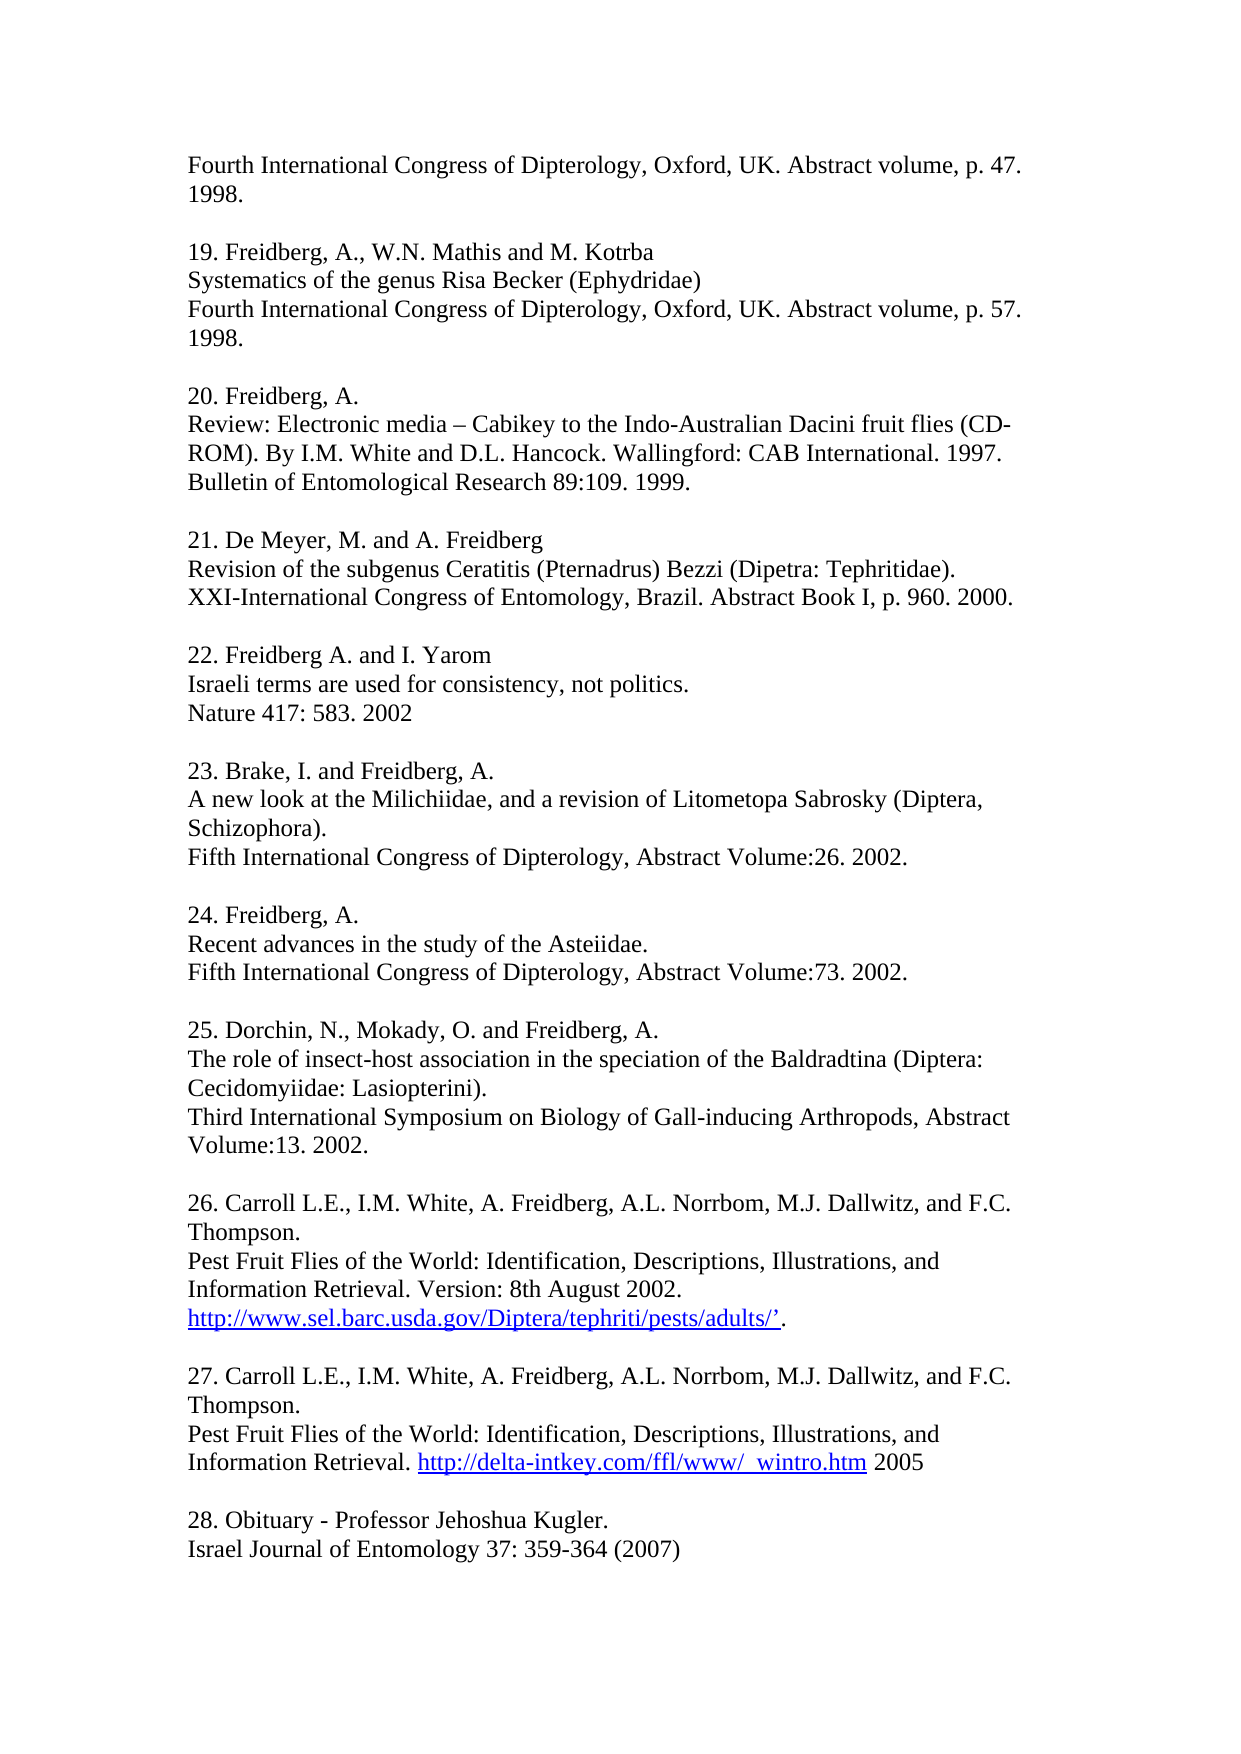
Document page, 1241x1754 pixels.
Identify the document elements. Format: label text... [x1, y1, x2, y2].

text 24. Freidberg, A. Recent advances in the study of the Asteiidae. Fifth International Congress of Dipterology, Abstract Volume:73. 2002. [187, 900, 1053, 986]
text 19. Freidberg, A., W.N. Mathis and M. Kotrba Systematics of the genus Risa Becker (Ephydridae) Fourth International Congress of Dipterology, Oxford, UK. Abstract volume, p. 57. 1998. [187, 237, 1053, 352]
text 22. Freidberg A. and I. Yarom Israeli terms are used for consistency, not politics. Nature 417: 583. 2002 [187, 640, 1053, 727]
text 20. Freidberg, A. Review: Electronic media – Cabikey to the Indo-Australian Dacini fruit flies (CD-ROM). By I.M. White and D.L. Hancock. Wallingford: CAB International. 1997. Bulletin of Entomological Research 89:109. 1999. [187, 381, 1053, 496]
text 28. Obituary - Professor Jehoshua Kugler. Israel Journal of Entomology 37: 359-364 (2007) [187, 1505, 1053, 1563]
text 25. Dorchin, N., Mokady, O. and Freidberg, A. The role of insect-host association in the speciation of the Baldradtina (Diptera: Cecidomyiidae: Lasiopterini). Third International Symposium on Biology of Gall-inducing Arthropods, Abstract Volume:13. 2002. [187, 1015, 1053, 1159]
text 21. De Meyer, M. and A. Freidberg Revision of the subgenus Ceratitis (Pternadrus) Bezzi (Dipetra: Tephritidae). XXI-International Congress of Entomology, Brazil. Abstract Book I, p. 960. 2000. [187, 525, 1053, 611]
text 26. Carroll L.E., I.M. White, A. Freidberg, A.L. Norrbom, M.J. Dallwitz, and F.C. Thompson. Pest Fruit Flies of the World: Identification, Descriptions, Illustrations, and Information Retrieval. Version: 8th August 2002. http://www.sel.barc.usda.gov/Diptera/tephriti/pests/adults/’. [187, 1188, 1053, 1332]
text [187, 150, 1053, 207]
text 27. Carroll L.E., I.M. White, A. Freidberg, A.L. Norrbom, M.J. Dallwitz, and F.C. Thompson. Pest Fruit Flies of the World: Identification, Descriptions, Illustrations, and Information Retrieval. http://delta-intkey.com/ffl/www/_wintro.htm 2005 [187, 1361, 1053, 1476]
text 23. Brake, I. and Freidberg, A. A new look at the Milichiidae, and a revision of Litometopa Sabrosky (Diptera, Schizophora). Fifth International Congress of Dipterology, Abstract Volume:26. 2002. [187, 756, 1053, 871]
